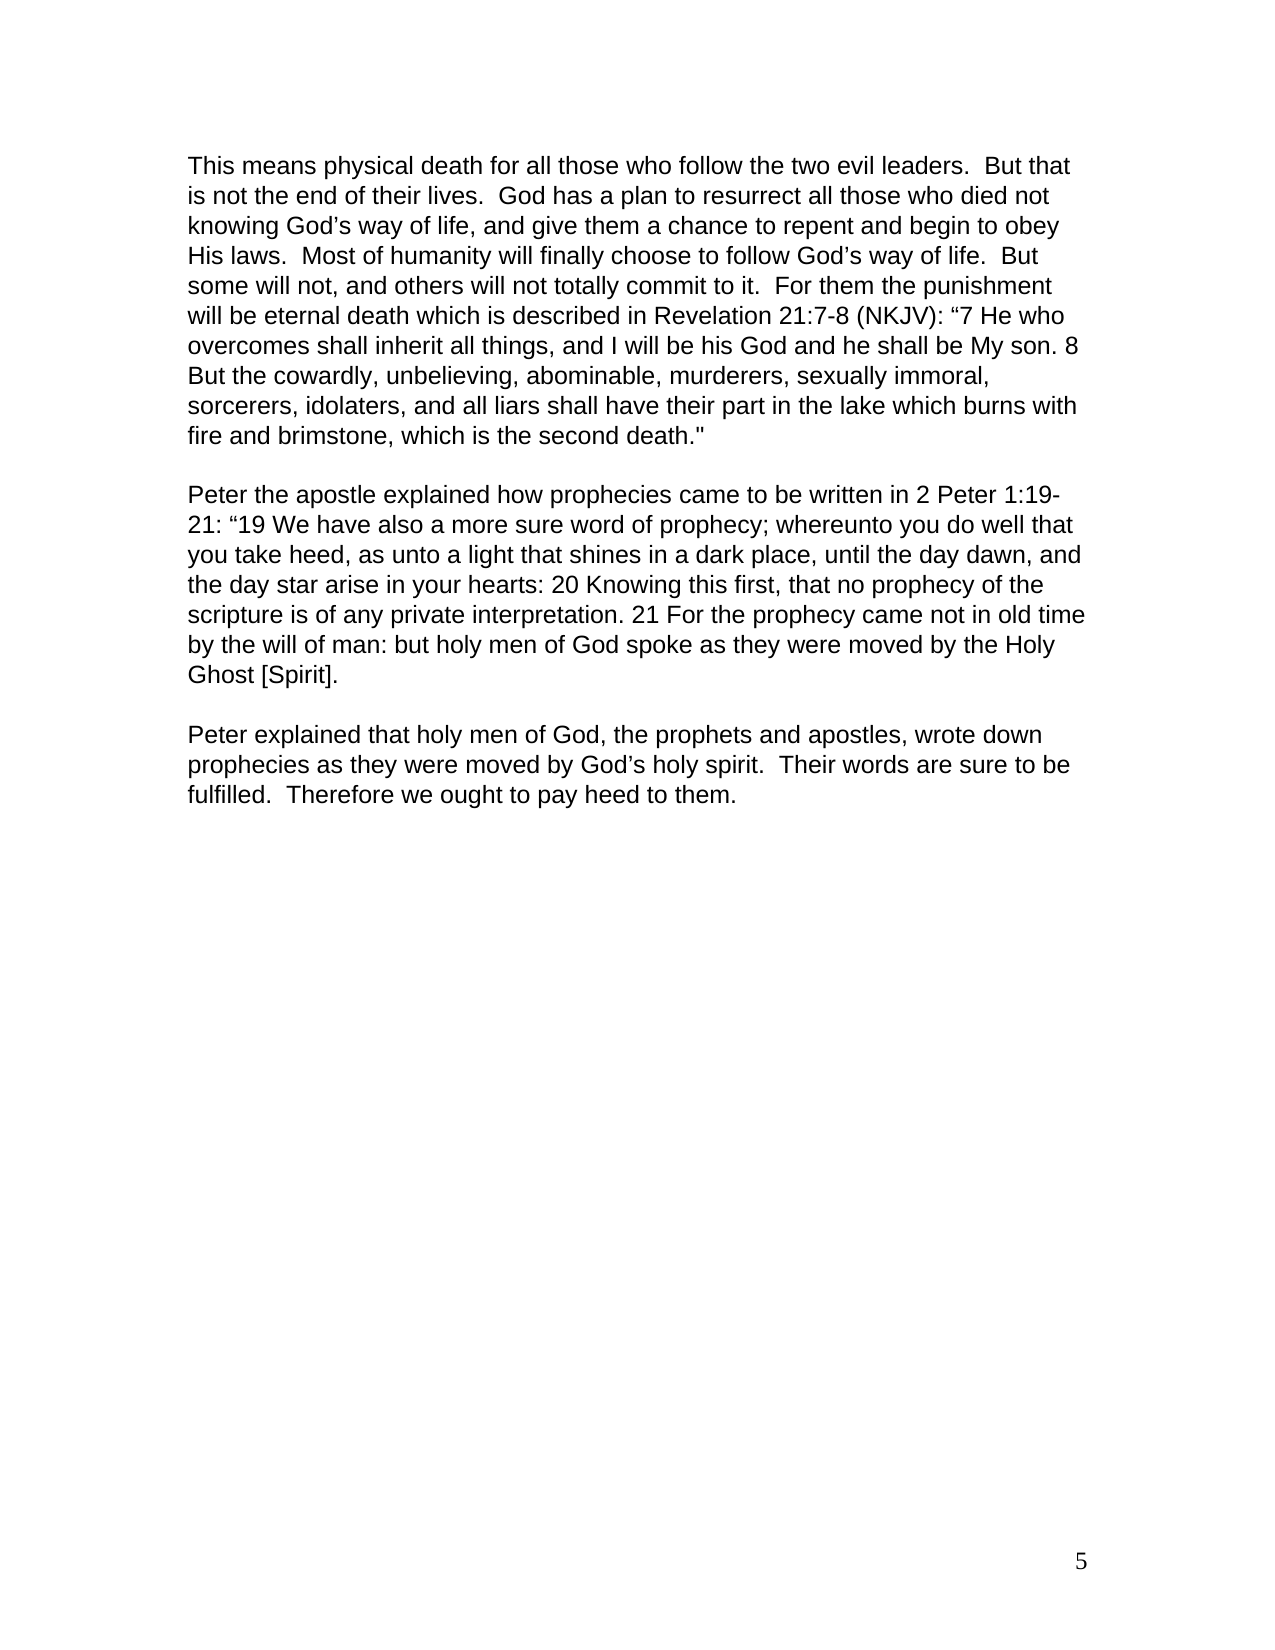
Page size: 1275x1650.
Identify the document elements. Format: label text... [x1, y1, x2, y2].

text This means physical death for all those who follow the two evil leaders. But that is not the end of their lives. God has a plan to resurrect all those who died not knowing God’s way of life, and give them a chance to repent and begin to obey His laws. Most of humanity will finally choose to follow God’s way of life. But some will not, and others will not totally commit to it. For them the punishment will be eternal death which is described in Revelation 21:7-8 (NKJV): “7 He who overcomes shall inherit all things, and I will be his God and he shall be My son. 8 But the cowardly, unbelieving, abominable, murderers, sexually immoral, sorcerers, idolaters, and all liars shall have their part in the lake which burns with fire and brimstone, which is the second death." [187, 150, 1087, 450]
text Peter explained that holy men of God, the prophets and apostles, wrote down prophecies as they were moved by God’s holy spirit. Their words are sure to be fulfilled. Therefore we ought to pay heed to them. [187, 718, 1087, 808]
text Peter the apostle explained how prophecies came to be written in 2 Peter 1:19-21: “19 We have also a more sure word of prophecy; whereunto you do well that you take heed, as unto a light that shines in a dark place, until the day dawn, and the day star arise in your hearts: 20 Knowing this first, that no prophecy of the scripture is of any private interpretation. 21 For the prophecy came not in old time by the will of man: but holy men of God spoke as they were moved by the Holy Ghost [Spirit]. [187, 479, 1087, 689]
